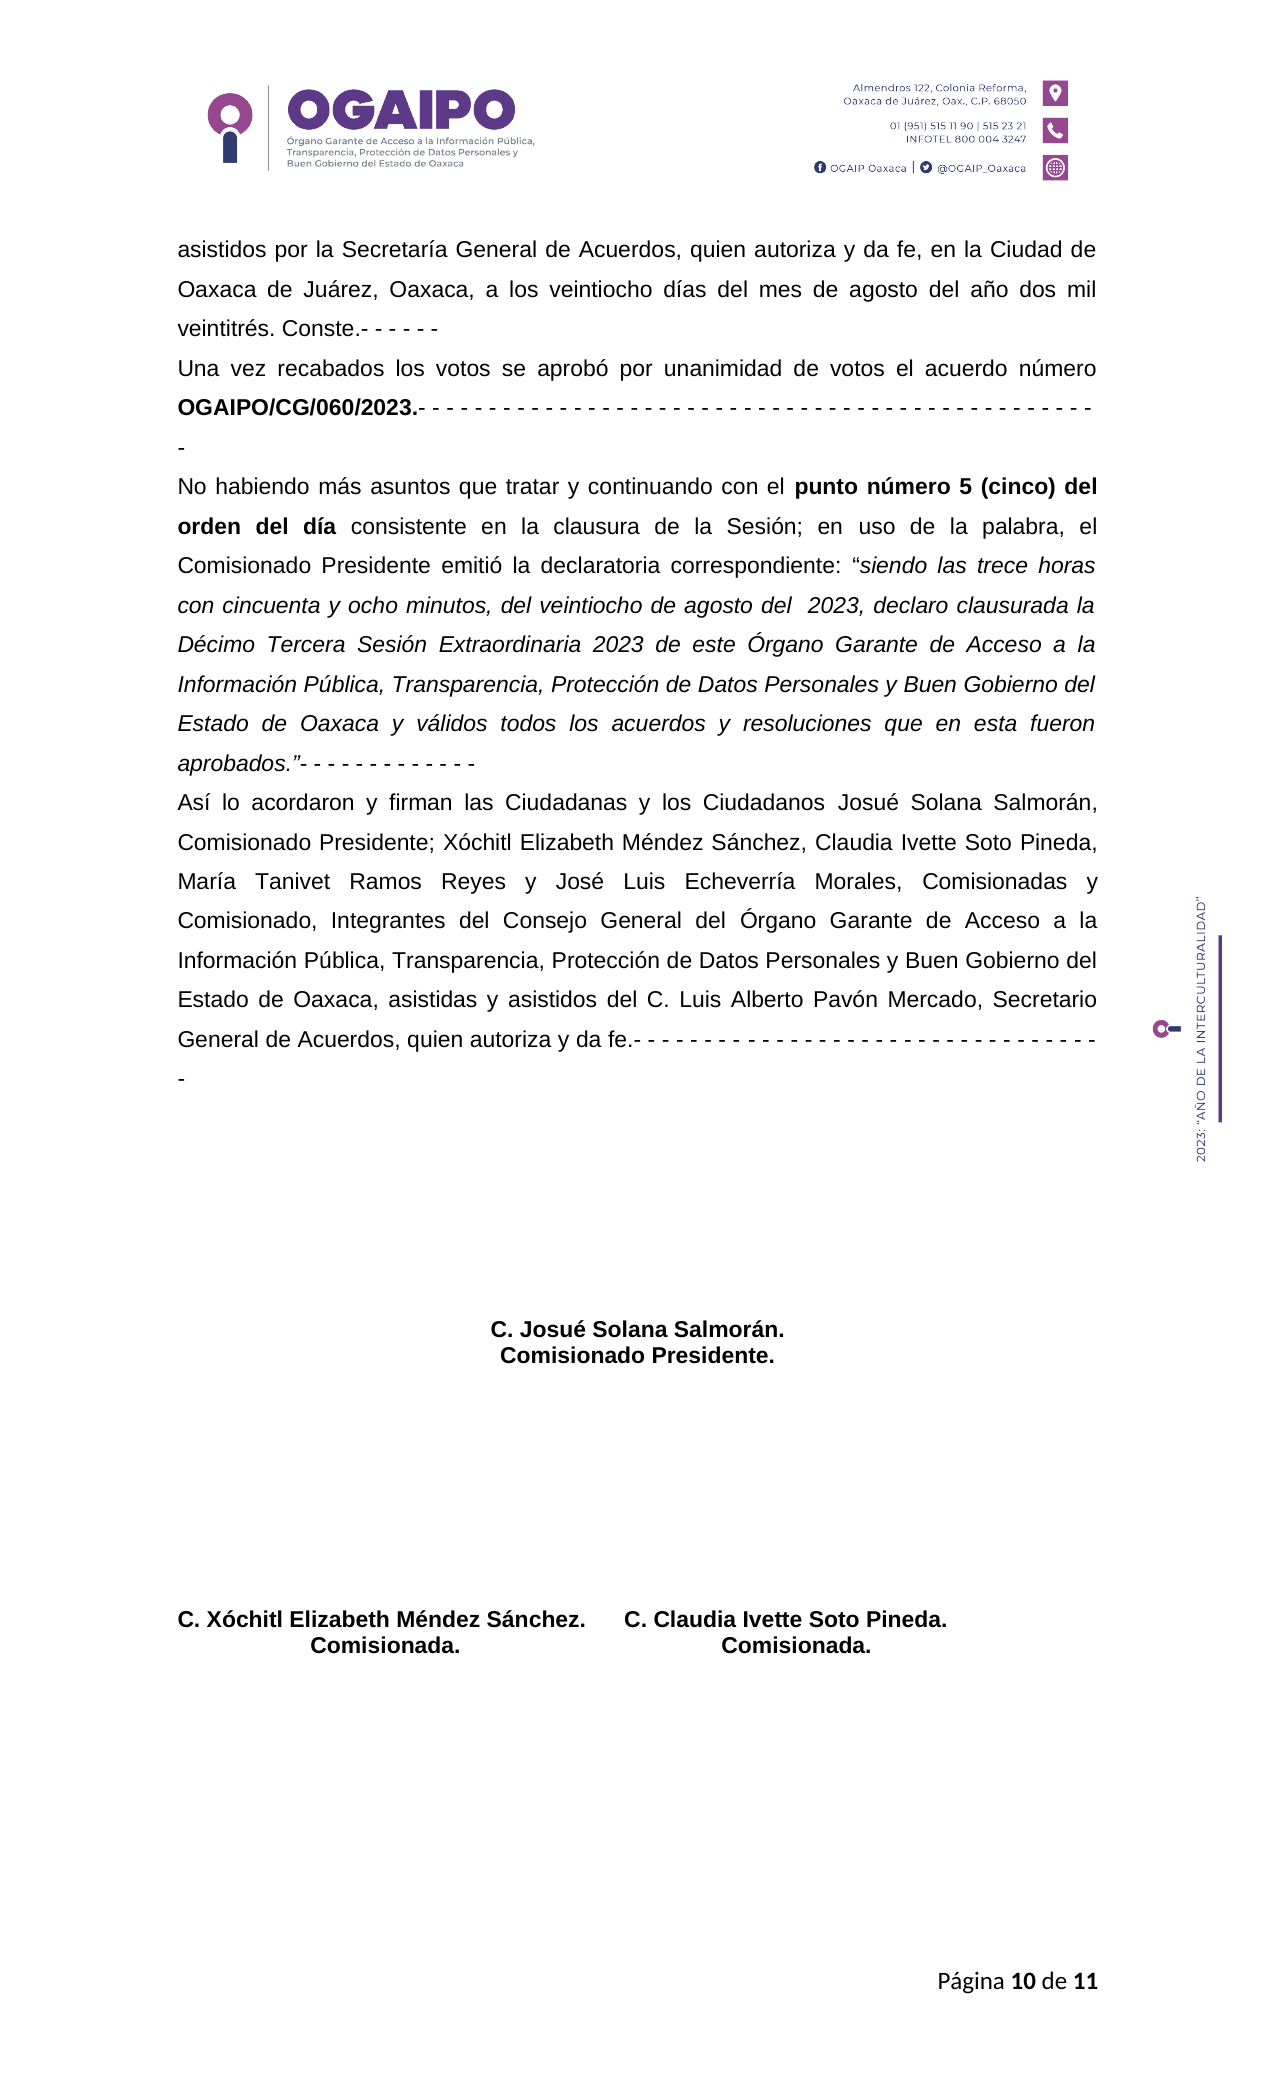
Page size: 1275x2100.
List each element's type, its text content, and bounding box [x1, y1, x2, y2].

picture [131, 44, 1144, 213]
text C. Xóchitl Elizabeth Méndez Sánchez. C. Claudia Ivette Soto Pineda. Comisionada. Comisionada. [177, 1606, 1098, 1658]
picture [1076, 404, 1275, 1638]
text No habiendo más asuntos que tratar y continuando con el punto número 5 (cinco) del orden del día consistente en la clausura de la Sesión; en uso de la palabra, el Comisionado Presidente emitió la declaratoria correspondiente: “siendo las trece horas con cincuenta y ocho minutos, del veintiocho de agosto del 2023, declaro clausurada la Décimo Tercera Sesión Extraordinaria 2023 de este Órgano Garante de Acceso a la Información Pública, Transparencia, Protección de Datos Personales y Buen Gobierno del Estado de Oaxaca y válidos todos los acuerdos y resoluciones que en esta fueron aprobados.”- - - - - - - - - - - - - [177, 473, 1098, 776]
text Una vez recabados los votos se aprobó por unanimidad de votos el acuerdo número OGAIPO/CG/060/2023.- - - - - - - - - - - - - - - - - - - - - - - - - - - - - - - - - - - - - - - - - - - - - - - - - [177, 355, 1098, 460]
text Así lo acordaron y firman las Ciudadanas y los Ciudadanos Josué Solana Salmorán, Comisionado Presidente; Xóchitl Elizabeth Méndez Sánchez, Claudia Ivette Soto Pineda, María Tanivet Ramos Reyes y José Luis Echeverría Morales, Comisionadas y Comisionado, Integrantes del Consejo General del Órgano Garante de Acceso a la Información Pública, Transparencia, Protección de Datos Personales y Buen Gobierno del Estado de Oaxaca, asistidas y asistidos del C. Luis Alberto Pavón Mercado, Secretario General de Acuerdos, quien autoriza y da fe.- - - - - - - - - - - - - - - - - - - - - - - - - - - - - - - - - - [177, 789, 1098, 1092]
text Comisionado Presidente. [177, 1342, 1098, 1368]
text C. Josué Solana Salmorán. [177, 1316, 1098, 1342]
